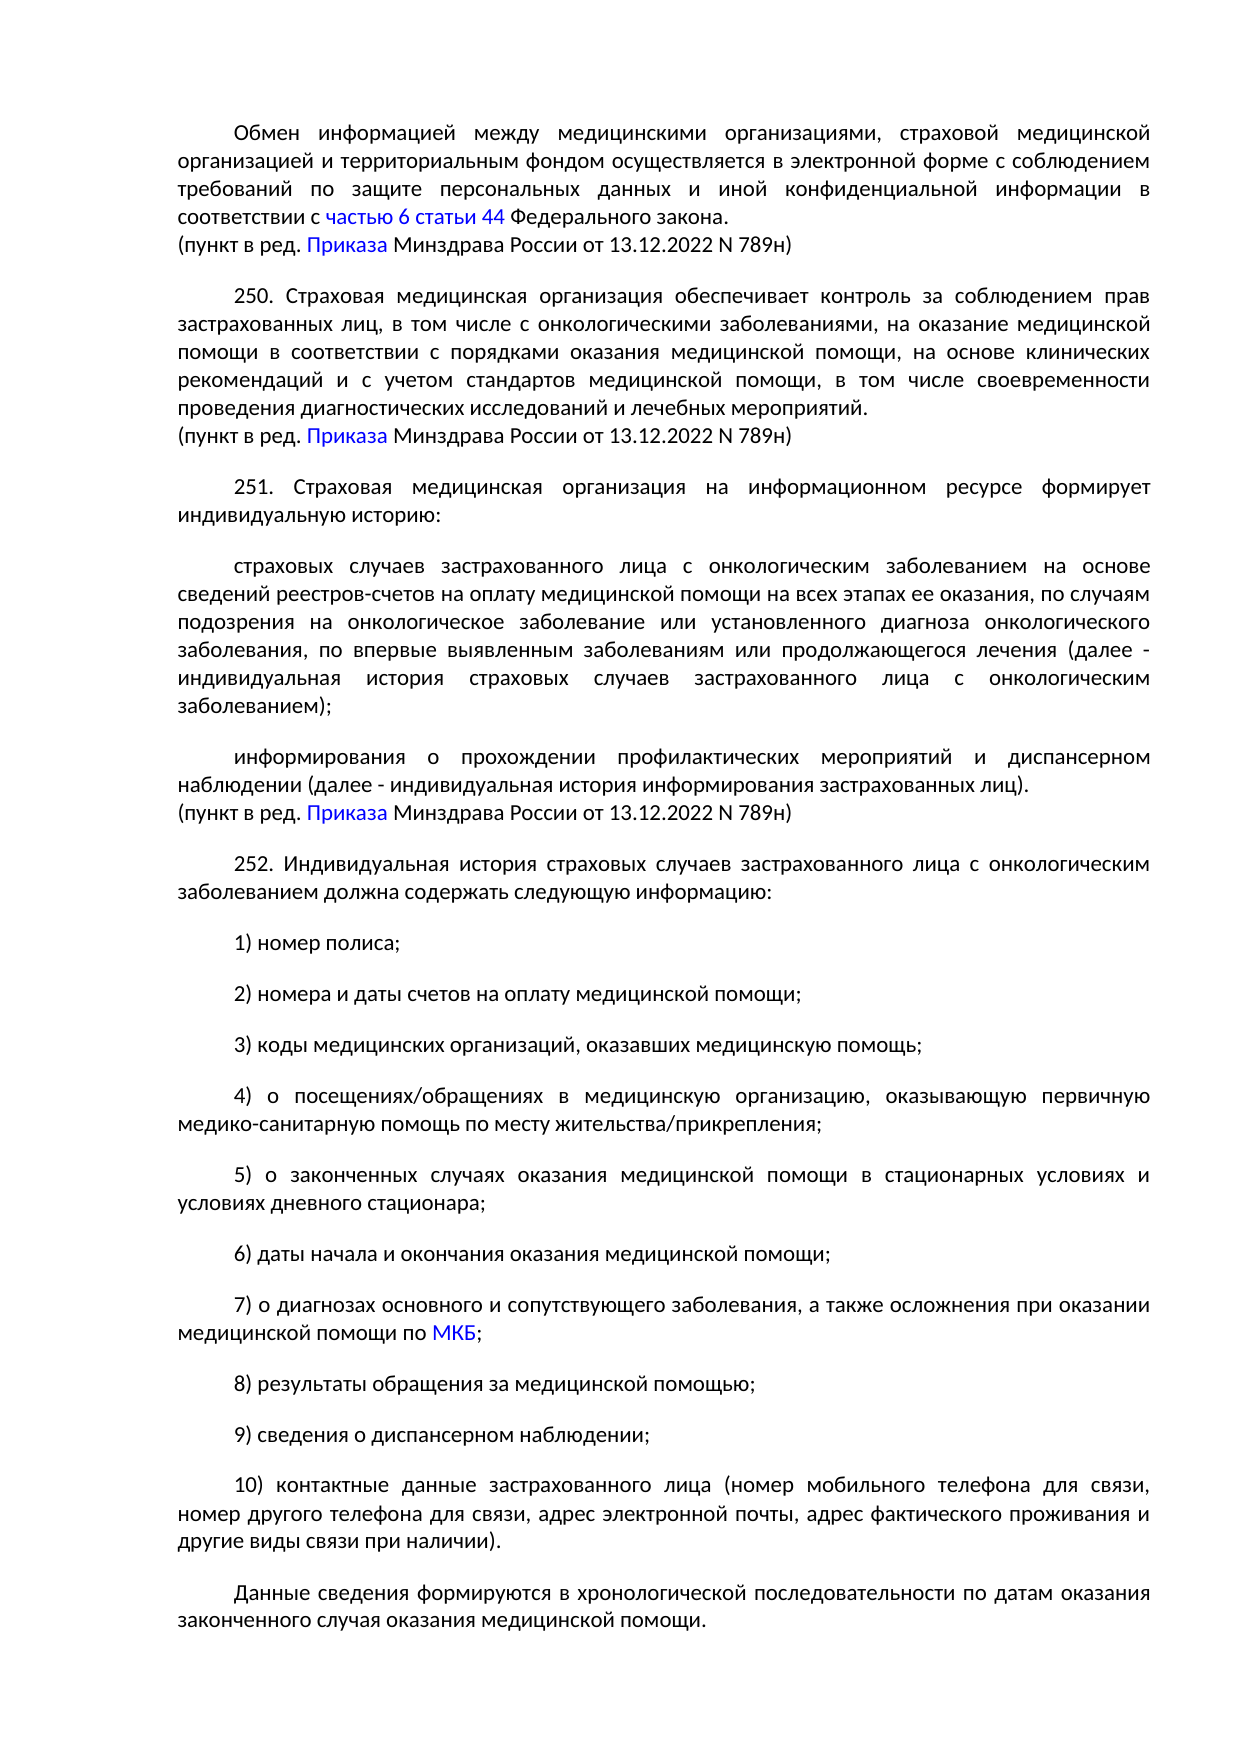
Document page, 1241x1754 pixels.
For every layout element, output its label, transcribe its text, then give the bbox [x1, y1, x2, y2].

text информирования о прохождении профилактических мероприятий и диспансерном наблюдении (далее - индивидуальная история информирования застрахованных лиц). [177, 742, 1152, 798]
text 3) коды медицинских организаций, оказавших медицинскую помощь; [177, 1030, 1152, 1058]
text 4) о посещениях/обращениях в медицинскую организацию, оказывающую первичную медико-санитарную помощь по месту жительства/прикрепления; [177, 1081, 1152, 1137]
text 1) номер полиса; [177, 928, 1152, 956]
text 6) даты начала и окончания оказания медицинской помощи; [177, 1239, 1152, 1267]
text 7) о диагнозах основного и сопутствующего заболевания, а также осложнения при оказании медицинской помощи по МКБ; [177, 1290, 1152, 1346]
text (пункт в ред. Приказа Минздрава России от 13.12.2022 N 789н) [177, 230, 1152, 258]
text страховых случаев застрахованного лица с онкологическим заболеванием на основе сведений реестров-счетов на оплату медицинской помощи на всех этапах ее оказания, по случаям подозрения на онкологическое заболевание или установленного диагноза онкологического заболевания, по впервые выявленным заболеваниям или продолжающегося лечения (далее - индивидуальная история страховых случаев застрахованного лица с онкологическим заболеванием); [177, 551, 1152, 719]
text 5) о законченных случаях оказания медицинской помощи в стационарных условиях и условиях дневного стационара; [177, 1160, 1152, 1216]
text 2) номера и даты счетов на оплату медицинской помощи; [177, 979, 1152, 1007]
text 8) результаты обращения за медицинской помощью; [177, 1369, 1152, 1397]
text 252. Индивидуальная история страховых случаев застрахованного лица с онкологическим заболеванием должна содержать следующую информацию: [177, 849, 1152, 905]
text (пункт в ред. Приказа Минздрава России от 13.12.2022 N 789н) [177, 421, 1152, 449]
text 10) контактные данные застрахованного лица (номер мобильного телефона для связи, номер другого телефона для связи, адрес электронной почты, адрес фактического проживания и другие виды связи при наличии). [177, 1471, 1152, 1555]
text Обмен информацией между медицинскими организациями, страховой медицинской организацией и территориальным фондом осуществляется в электронной форме с соблюдением требований по защите персональных данных и иной конфиденциальной информации в соответствии с частью 6 статьи 44 Федерального закона. [177, 118, 1152, 230]
text (пункт в ред. Приказа Минздрава России от 13.12.2022 N 789н) [177, 798, 1152, 826]
text 9) сведения о диспансерном наблюдении; [177, 1420, 1152, 1448]
text 250. Страховая медицинская организация обеспечивает контроль за соблюдением прав застрахованных лиц, в том числе с онкологическими заболеваниями, на оказание медицинской помощи в соответствии с порядками оказания медицинской помощи, на основе клинических рекомендаций и с учетом стандартов медицинской помощи, в том числе своевременности проведения диагностических исследований и лечебных мероприятий. [177, 281, 1152, 421]
text Данные сведения формируются в хронологической последовательности по датам оказания законченного случая оказания медицинской помощи. [177, 1578, 1152, 1634]
text 251. Страховая медицинская организация на информационном ресурсе формирует индивидуальную историю: [177, 472, 1152, 528]
